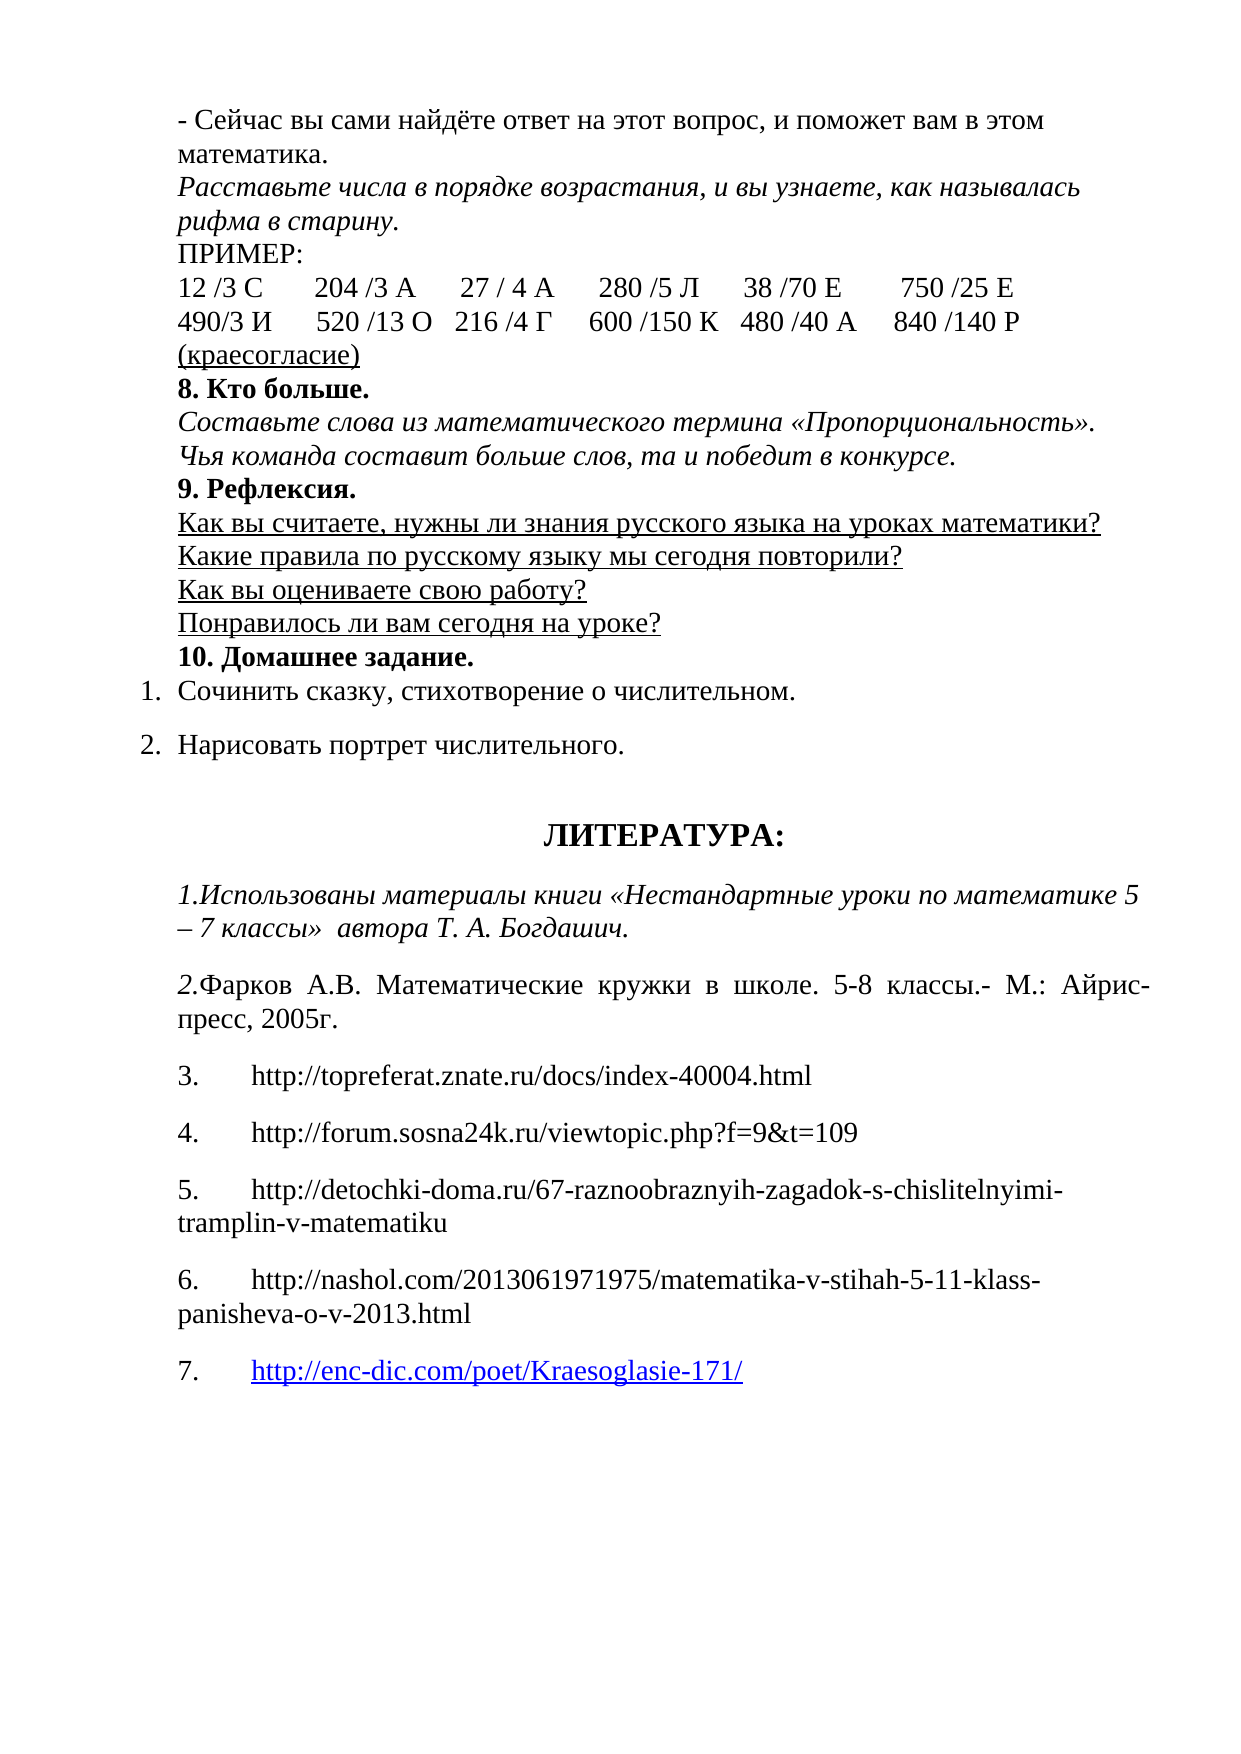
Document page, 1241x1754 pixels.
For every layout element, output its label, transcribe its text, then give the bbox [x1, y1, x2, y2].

text Расставьте числа в порядке возрастания, и вы узнаете, как называлась рифма в старину. [177, 169, 1152, 237]
text (краесогласие) [177, 337, 1152, 371]
text 12 /3 С 204 /3 А 27 / 4 А 280 /5 Л 38 /70 Е 750 /25 Е [177, 270, 1152, 304]
text 1.Использованы материалы книги «Нестандартные уроки по математике 5 – 7 классы» автора Т. А. Богдашич. [177, 877, 1152, 944]
text - Сейчас вы сами найдёте ответ на этот вопрос, и поможет вам в этом математика. [177, 102, 1152, 169]
text 8. Кто больше. [177, 371, 1152, 404]
text 9. Рефлексия. [177, 471, 1152, 505]
text 490/3 И 520 /13 О 216 /4 Г 600 /150 К 480 /40 А 840 /140 Р [177, 304, 1152, 337]
text 5. http://detochki-doma.ru/67-raznoobraznyih-zagadok-s-chislitelnyimi-tramplin-v-matematiku [177, 1172, 1152, 1239]
text Как вы считаете, нужны ли знания русского языка на уроках математики? [177, 505, 1152, 538]
text Понравилось ли вам сегодня на уроке? [177, 606, 1152, 639]
text ЛИТЕРАТУРА: [177, 815, 1152, 853]
text 3. http://topreferat.znate.ru/docs/index-40004.html [177, 1058, 1152, 1091]
text Составьте слова из математического термина «Пропорциональность». [177, 404, 1152, 438]
text 2.Фарков А.В. Математические кружки в школе. 5-8 классы.- М.: Айрис-пресс, 2005г. [177, 967, 1152, 1034]
text Чья команда составит больше слов, та и победит в конкурсе. [177, 438, 1152, 471]
list Нарисовать портрет числительного. [140, 727, 1152, 761]
text 4. http://forum.sosna24k.ru/viewtopic.php?f=9&t=109 [177, 1115, 1152, 1148]
text 10. Домашнее задание. [177, 639, 1152, 673]
text ПРИМЕР: [177, 237, 1152, 270]
list Сочинить сказку, стихотворение о числительном. [140, 673, 1152, 706]
text 6. http://nashol.com/2013061971975/matematika-v-stihah-5-11-klass-panisheva-o-v-2013.html [177, 1262, 1152, 1329]
text Как вы оцениваете свою работу? [177, 572, 1152, 606]
text Какие правила по русскому языку мы сегодня повторили? [177, 538, 1152, 572]
text 7. http://enc-dic.com/poet/Kraesoglasie-171/ [177, 1353, 1152, 1386]
